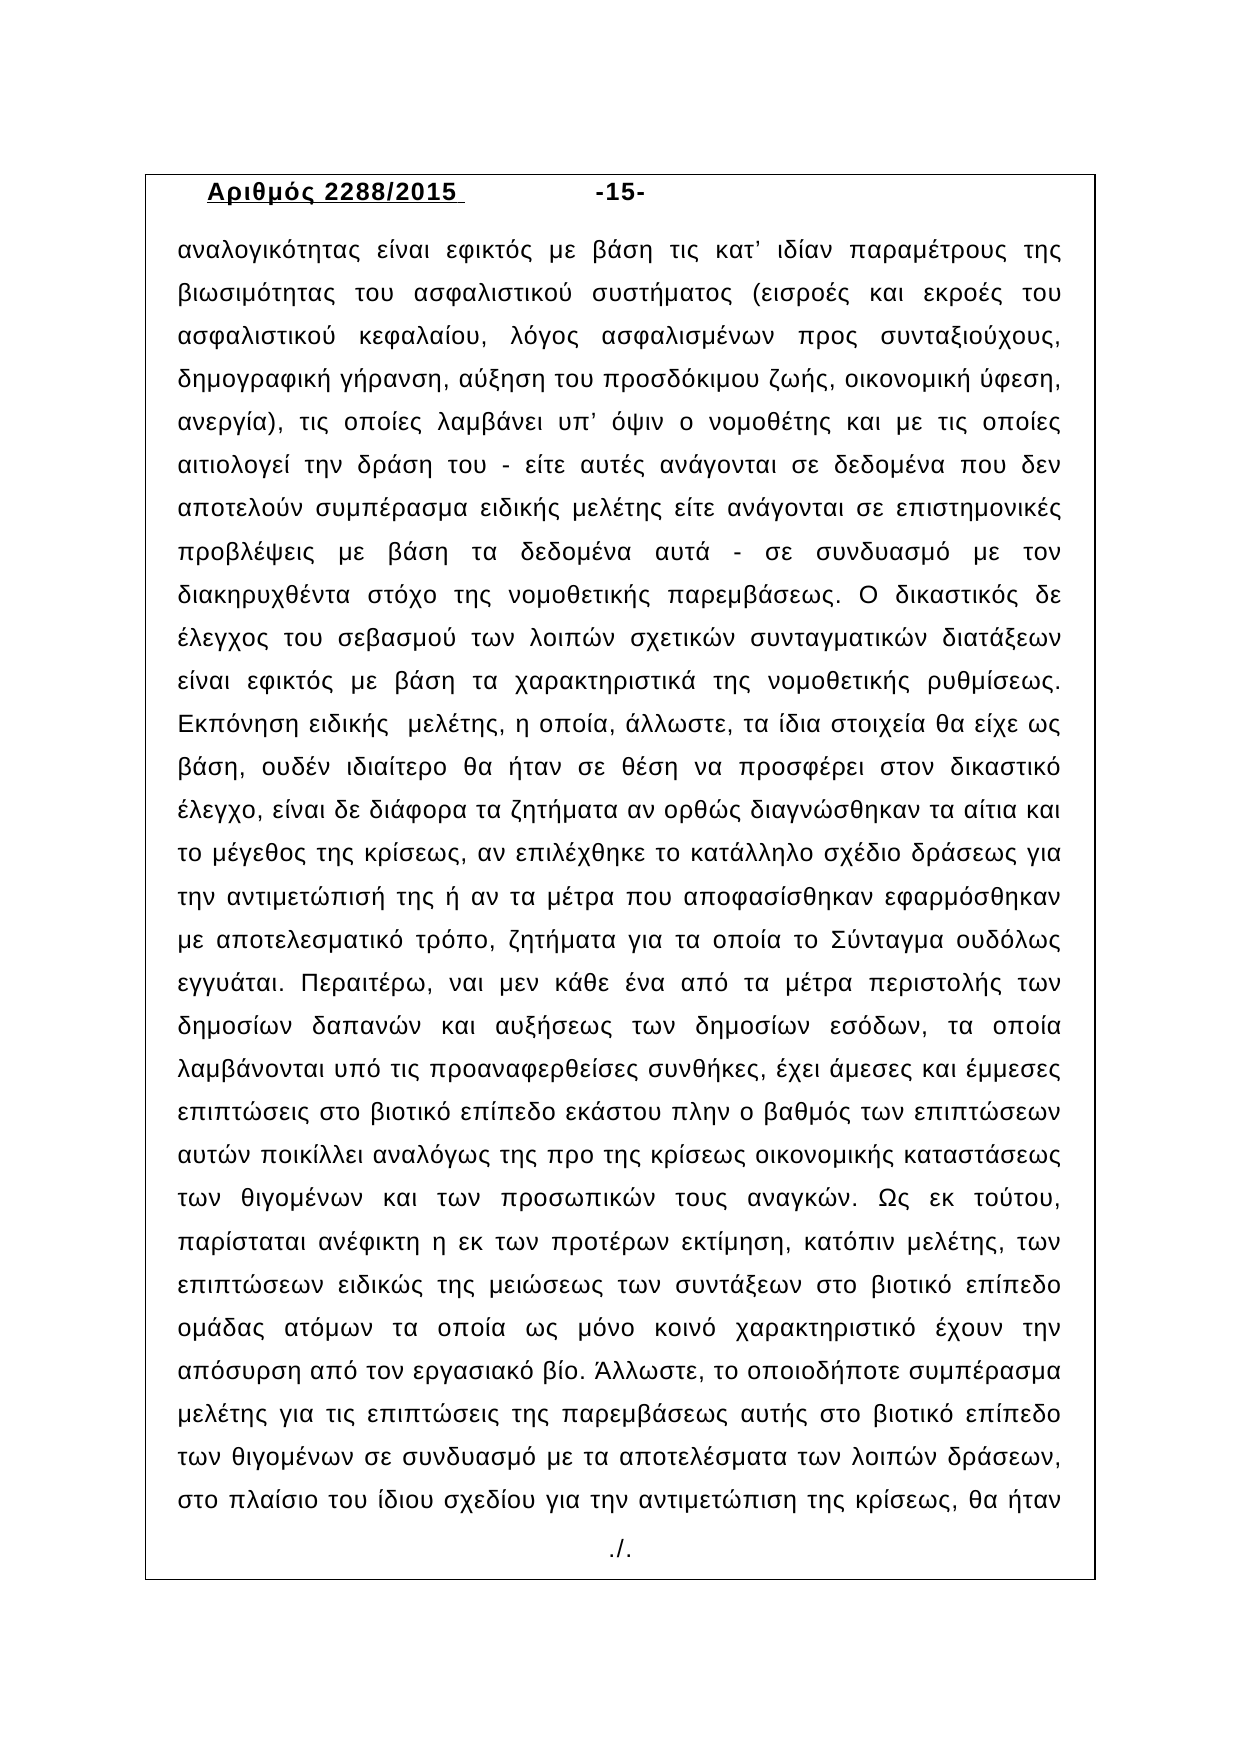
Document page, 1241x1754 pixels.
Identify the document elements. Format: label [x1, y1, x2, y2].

text [177, 235, 1063, 1514]
